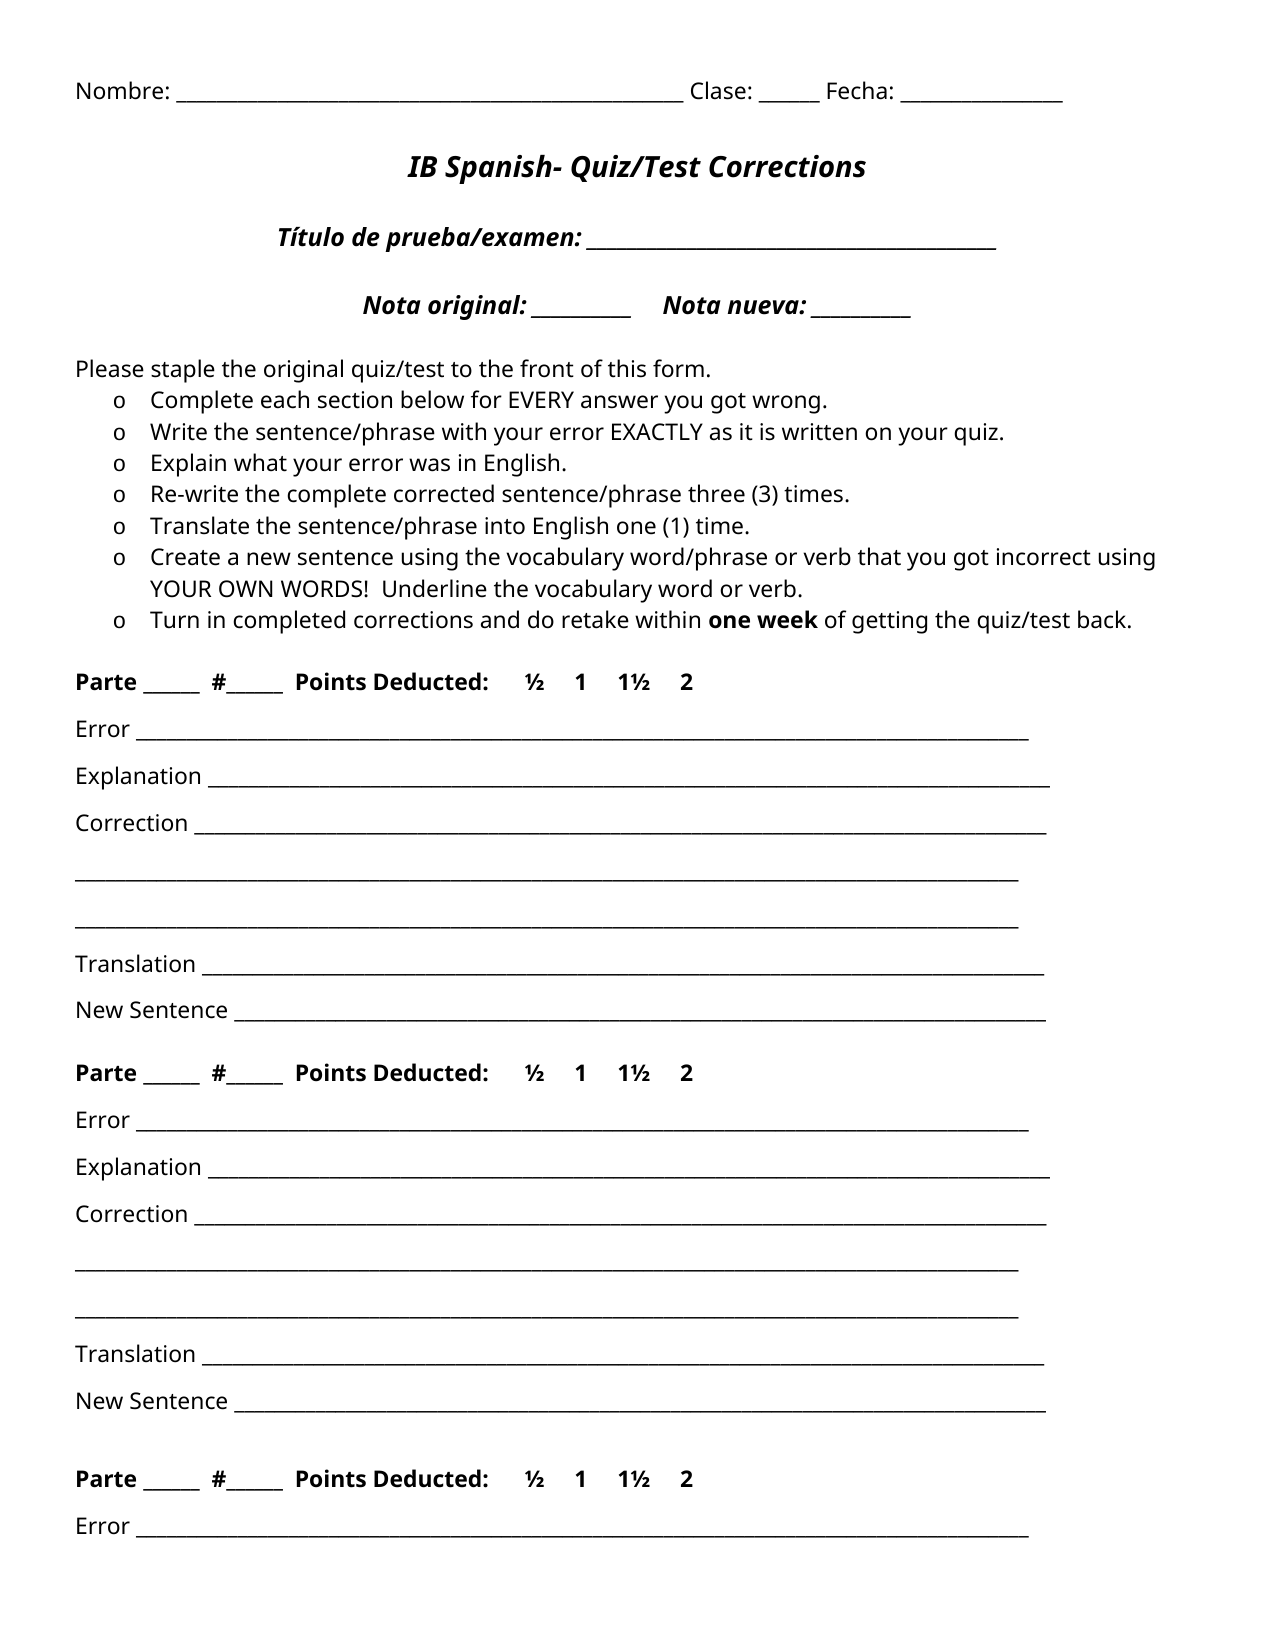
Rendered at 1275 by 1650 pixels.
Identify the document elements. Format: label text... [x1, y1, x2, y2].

text Nota original: __________ Nota nueva: __________ [75, 288, 1200, 322]
text Parte ______ #______ Points Deducted: ½ 1 1½ 2 [75, 666, 1200, 698]
list Complete each section below for EVERY answer you got wrong. [112, 384, 1200, 416]
text _____________________________________________________________________________________________ [75, 854, 1200, 885]
text _____________________________________________________________________________________________ [75, 901, 1200, 932]
text Correction ____________________________________________________________________________________ [75, 807, 1200, 838]
text New Sentence ________________________________________________________________________________ [75, 1385, 1200, 1416]
text Error ________________________________________________________________________________________ [75, 713, 1200, 744]
text Please staple the original quiz/test to the front of this form. [75, 353, 1200, 384]
list Write the sentence/phrase with your error EXACTLY as it is written on your quiz. [112, 416, 1200, 447]
text Error ________________________________________________________________________________________ [75, 1104, 1200, 1135]
list Explain what your error was in English. [112, 447, 1200, 478]
text Parte ______ #______ Points Deducted: ½ 1 1½ 2 [75, 1463, 1200, 1494]
text _____________________________________________________________________________________________ [75, 1291, 1200, 1323]
text New Sentence ________________________________________________________________________________ [75, 994, 1200, 1026]
text Título de prueba/examen: _________________________________________ [75, 220, 1200, 254]
list Create a new sentence using the vocabulary word/phrase or verb that you got incorrect using YOUR OWN WORDS! Underline the vocabulary word or verb. [112, 541, 1200, 604]
text Explanation ___________________________________________________________________________________ [75, 1151, 1200, 1182]
text Error ________________________________________________________________________________________ [75, 1510, 1200, 1541]
list Translate the sentence/phrase into English one (1) time. [112, 510, 1200, 541]
text IB Spanish- Quiz/Test Corrections [75, 146, 1200, 186]
text Correction ____________________________________________________________________________________ [75, 1198, 1200, 1229]
list Turn in completed corrections and do retake within one week of getting the quiz/test back. [112, 604, 1200, 635]
text Parte ______ #______ Points Deducted: ½ 1 1½ 2 [75, 1057, 1200, 1088]
text Translation ___________________________________________________________________________________ [75, 1338, 1200, 1369]
text Nombre: __________________________________________________ Clase: ______ Fecha: ________________ [75, 75, 1200, 106]
list Re-write the complete corrected sentence/phrase three (3) times. [112, 478, 1200, 510]
text Explanation ___________________________________________________________________________________ [75, 760, 1200, 791]
text _____________________________________________________________________________________________ [75, 1244, 1200, 1276]
text Translation ___________________________________________________________________________________ [75, 948, 1200, 979]
